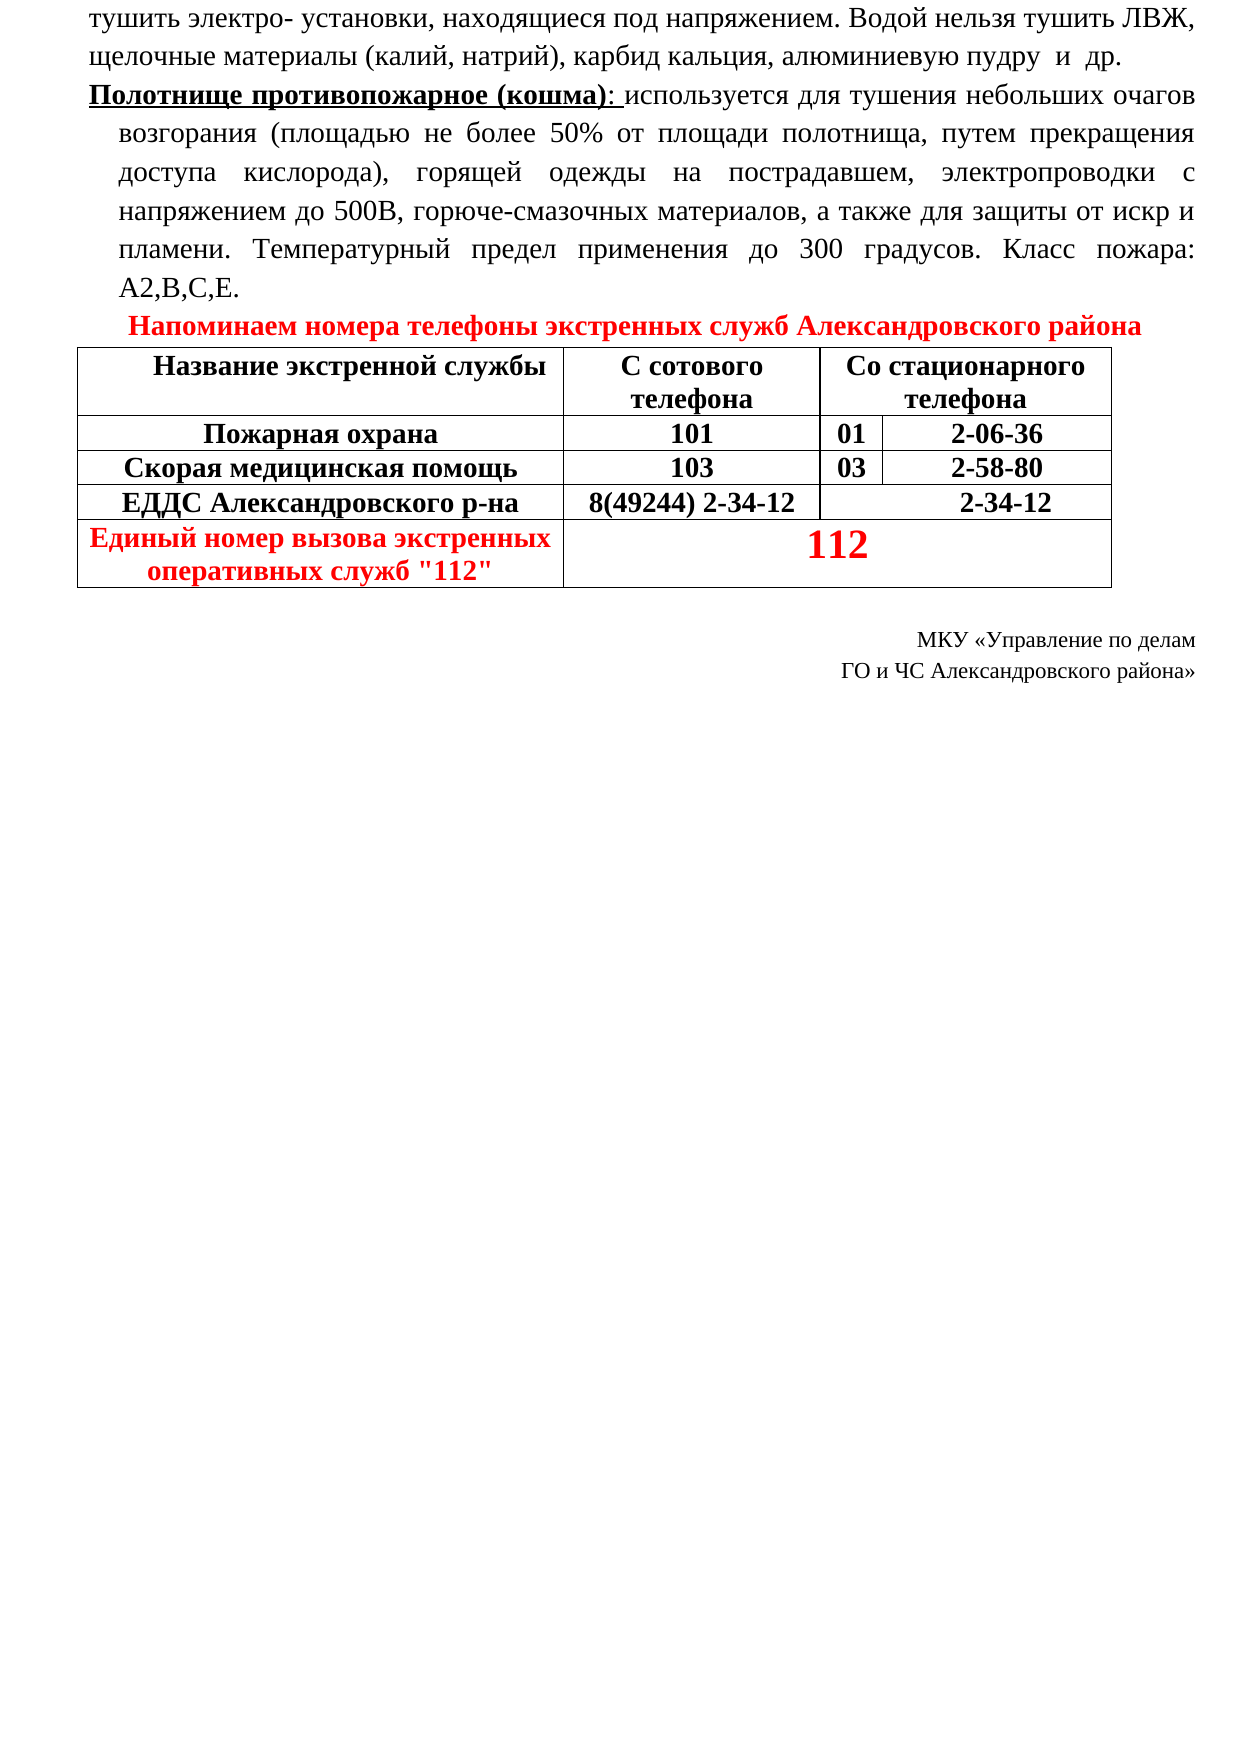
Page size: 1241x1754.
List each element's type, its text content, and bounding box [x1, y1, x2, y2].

table_cell 101 [564, 416, 819, 449]
text ГО и ЧС Александровского района» [0, 657, 1196, 683]
table_header Название экстренной службы [78, 348, 563, 415]
table_cell 2-34-12 [821, 485, 1111, 519]
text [89, 0, 1196, 72]
table_cell 2-06-36 [883, 416, 1111, 449]
table_header Со стационарного телефона [821, 348, 1111, 415]
table_cell 8(49244) 2-34-12 [564, 485, 819, 519]
table_cell 112 [564, 520, 1111, 587]
table_cell 01 [821, 416, 882, 449]
table_cell 103 [564, 451, 819, 484]
table_cell 03 [821, 451, 882, 484]
text Полотнище противопожарное (кошма): используется для тушения небольших очагов возгорания (площадью не более 50% от площади полотнища, путем прекращения доступа кислорода), горящей одежды на пострадавшем, электропроводки с напряжением до 500В, горюче-смазочных материалов, а также для защиты от искр и пламени. Температурный предел применения до 300 градусов. Класс пожара: А2,В,С,Е. [89, 77, 1196, 303]
table_cell Пожарная охрана [78, 416, 563, 449]
table_cell ЕДДС Александровского р-на [78, 485, 563, 519]
table_cell Единый номер вызова экстренных оперативных служб "112" [78, 520, 563, 587]
table_cell 2-58-80 [883, 451, 1111, 484]
table_cell Скорая медицинская помощь [78, 451, 563, 484]
table_header С сотового телефона [564, 348, 819, 415]
text Напоминаем номера телефоны экстренных служб Александровского района [74, 308, 1196, 342]
text МКУ «Управление по делам [0, 626, 1196, 653]
